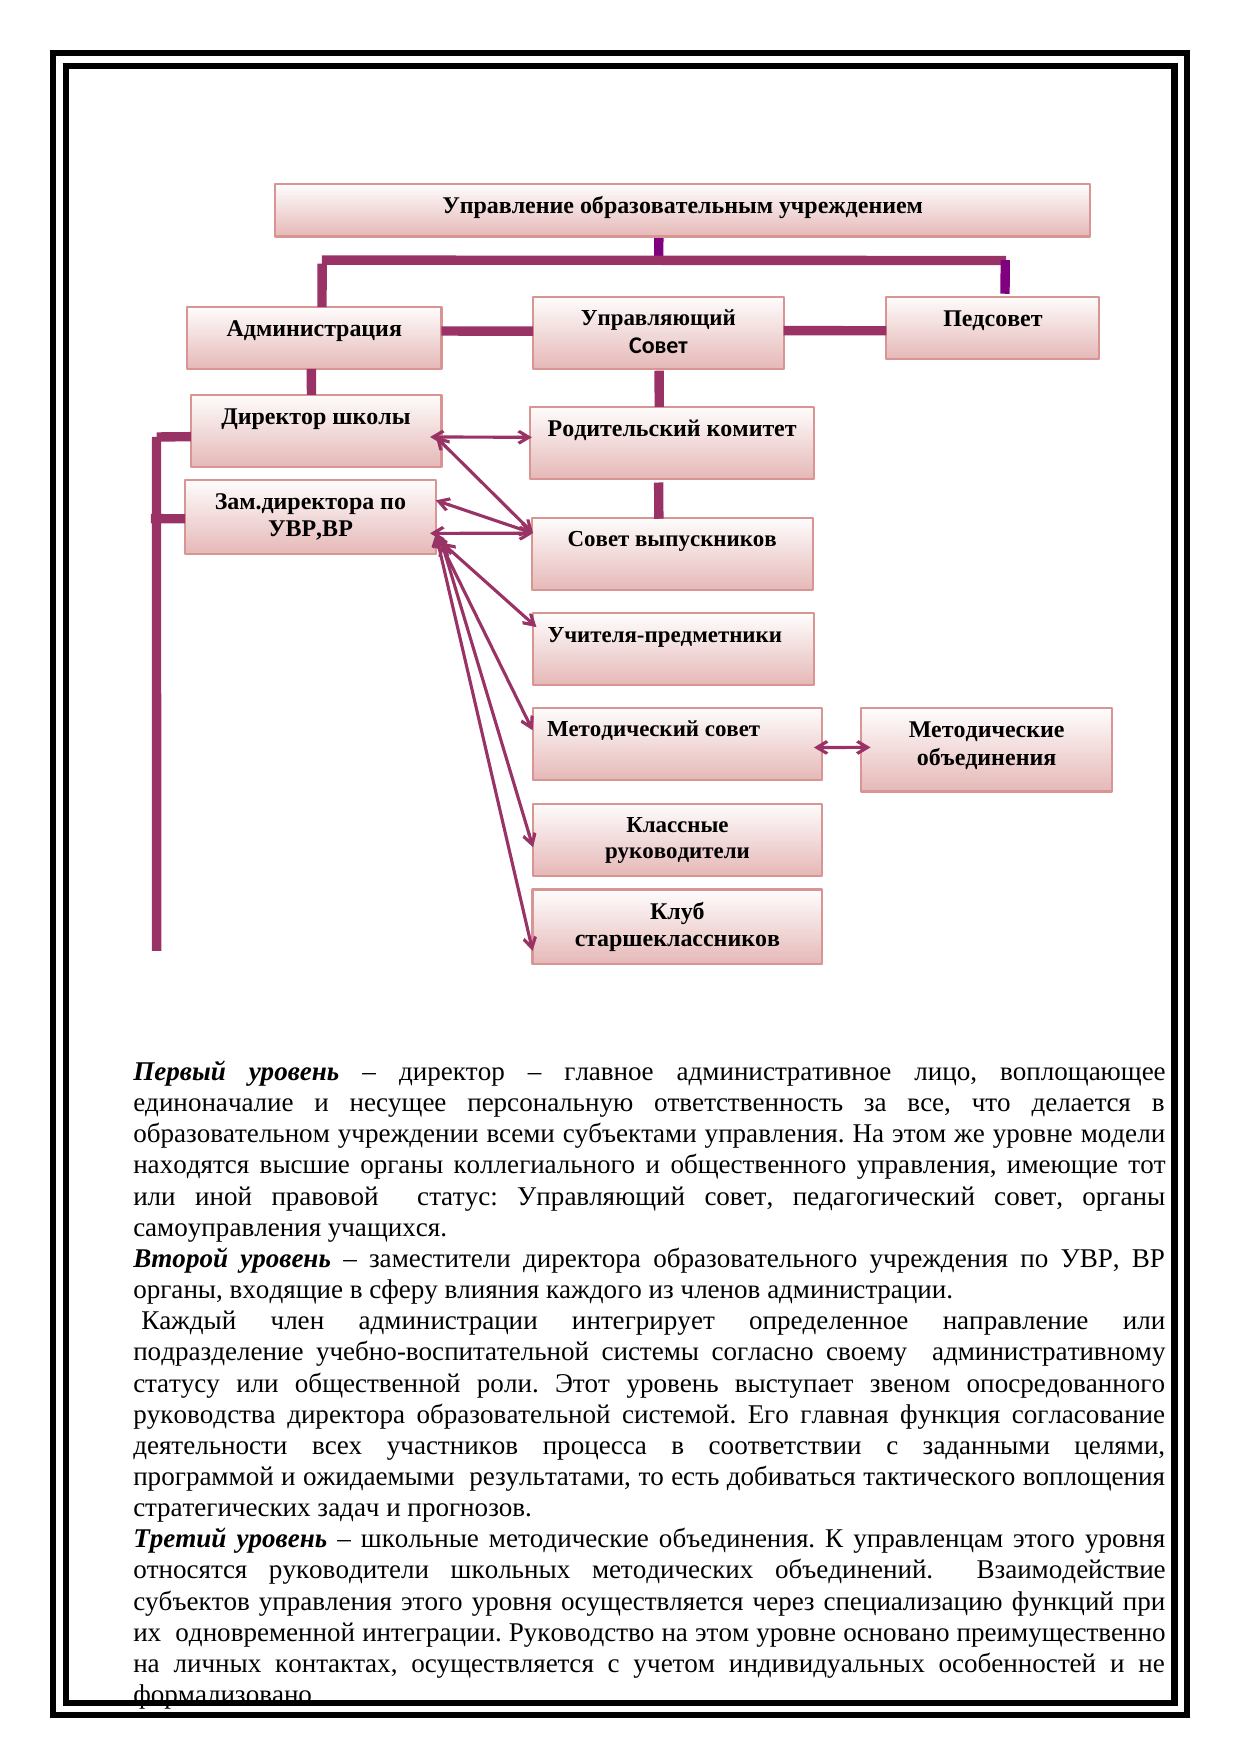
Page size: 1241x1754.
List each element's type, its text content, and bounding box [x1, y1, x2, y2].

text Каждый член администрации интегрирует определенное направление или подразделение учебно-воспитательной системы согласно своему административному статусу или общественной роли. Этот уровень выступает звеном опосредованного руководства директора образовательной системой. Его главная функция согласование деятельности всех участников процесса в соответствии с заданными целями, программой и ожидаемыми результатами, то есть добиваться тактического воплощения стратегических задач и прогнозов. [133, 1304, 1167, 1522]
text Третий уровень – школьные методические объединения. К управленцам этого уровня относятся руководители школьных методических объединений. Взаимодействие субъектов управления этого уровня осуществляется через специализацию функций при их одновременной интеграции. Руководство на этом уровне основано преимущественно на личных контактах, осуществляется с учетом индивидуальных особенностей и не формализовано. [133, 1522, 1167, 1700]
text Второй уровень – заместители директора образовательного учреждения по УВР, ВР органы, входящие в сферу влияния каждого из членов администрации. [133, 1242, 1167, 1304]
text Первый уровень – директор – главное административное лицо, воплощающее единоначалие и несущее персональную ответственность за все, что делается в образовательном учреждении всеми субъектами управления. На этом же уровне модели находятся высшие органы коллегиального и общественного управления, имеющие тот или иной правовой статус: Управляющий совет, педагогический совет, органы самоуправления учащихся. [133, 1055, 1167, 1242]
